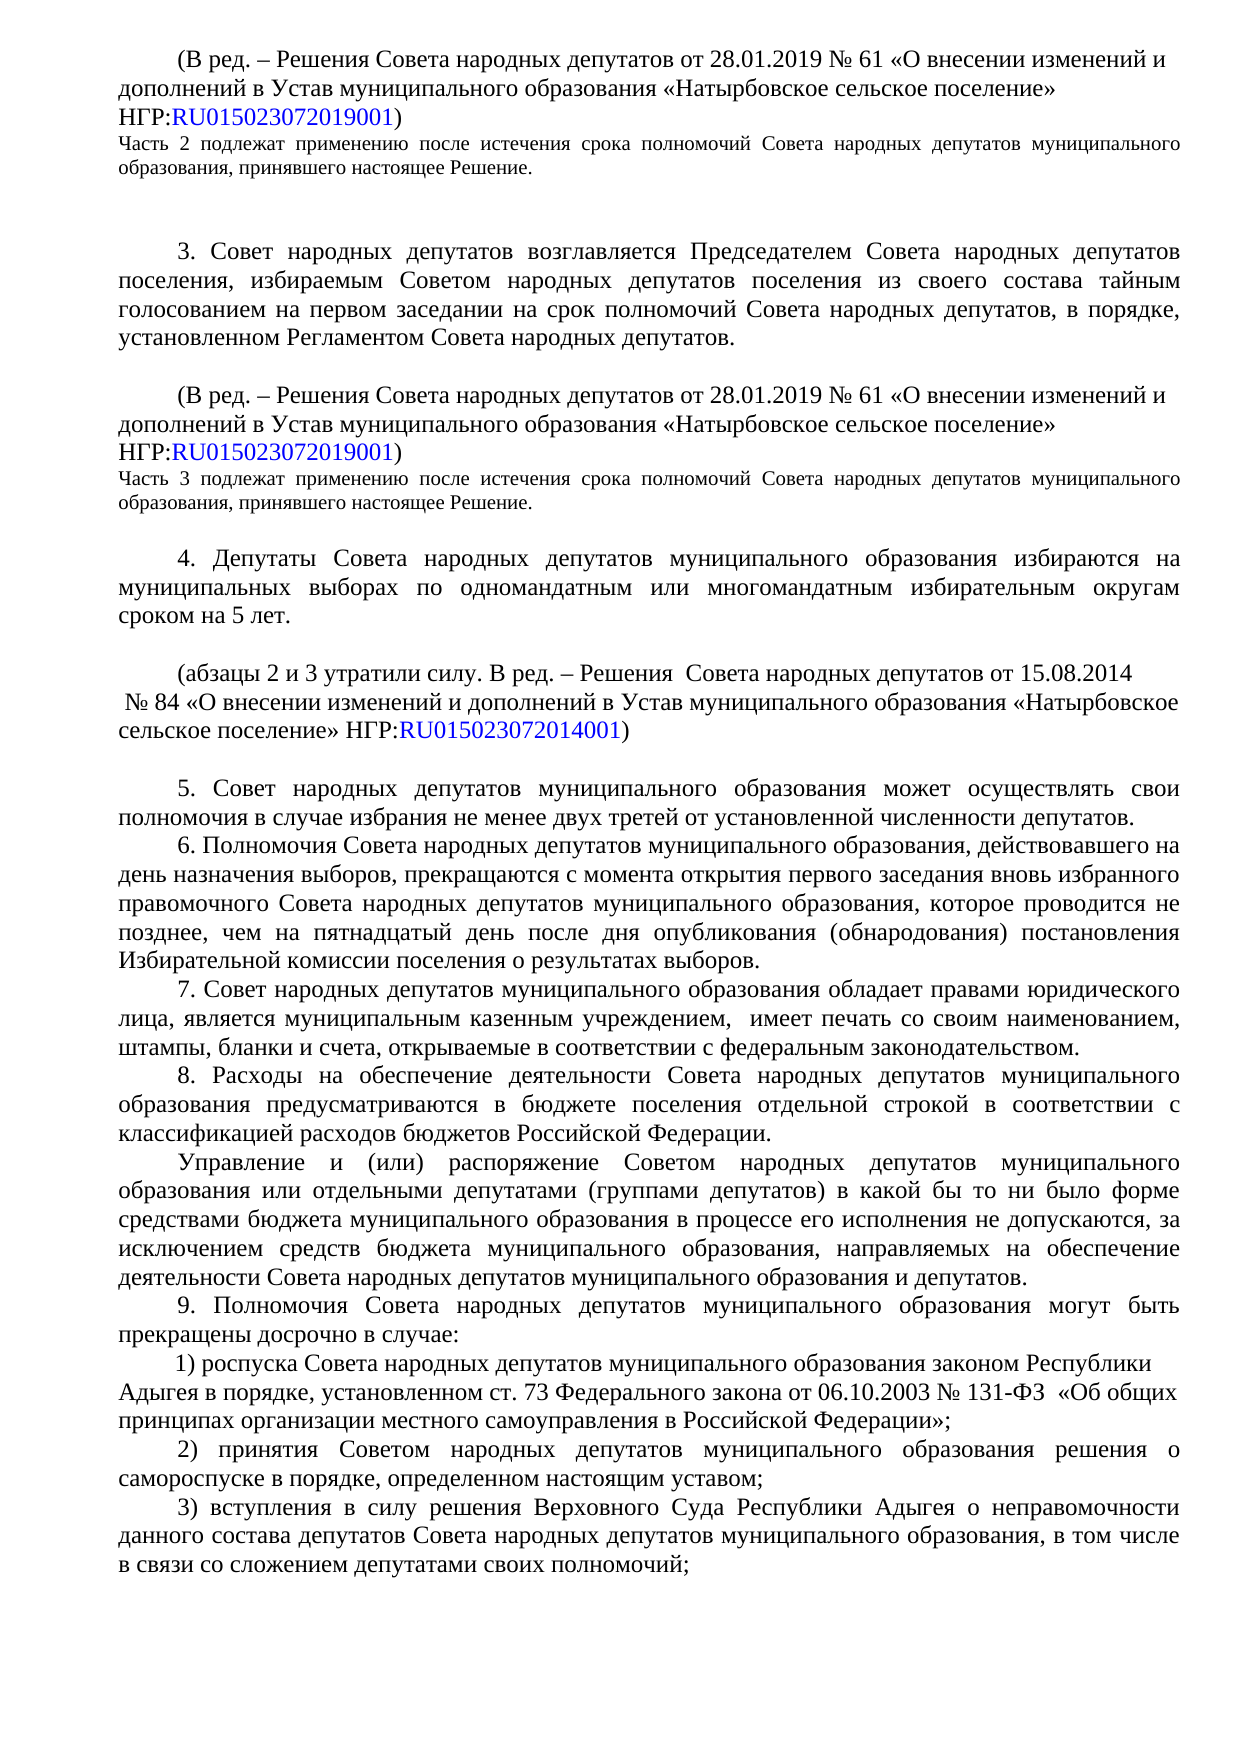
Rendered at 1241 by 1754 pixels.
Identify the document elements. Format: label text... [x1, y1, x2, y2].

text (В ред. – Решения Совета народных депутатов от 28.01.2019 № 61 «О внесении изменений и дополнений в Устав муниципального образования «Натырбовское сельское поселение» НГР:RU015023072019001) [118, 44, 1181, 131]
text 1) роспуска Совета народных депутатов муниципального образования законом Республики Адыгея в порядке, установленном ст. 73 Федерального закона от 06.10.2003 № 131-ФЗ «Об общих принципах организации местного самоуправления в Российской Федерации»; [118, 1348, 1181, 1434]
text 9. Полномочия Совета народных депутатов муниципального образования могут быть прекращены досрочно в случае: [118, 1291, 1181, 1348]
text 2) принятия Советом народных депутатов муниципального образования решения о самороспуске в порядке, определенном настоящим уставом; [118, 1434, 1181, 1492]
text (В ред. – Решения Совета народных депутатов от 28.01.2019 № 61 «О внесении изменений и дополнений в Устав муниципального образования «Натырбовское сельское поселение» НГР:RU015023072019001) [118, 380, 1181, 466]
text Часть 3 подлежат применению после истечения срока полномочий Совета народных депутатов муниципального образования, принявшего настоящее Решение. [118, 466, 1181, 514]
text № 84 «О внесении изменений и дополнений в Устав муниципального образования «Натырбовское сельское поселение» НГР:RU015023072014001) [118, 687, 1181, 744]
text (абзацы 2 и 3 утратили силу. В ред. – Решения Совета народных депутатов от 15.08.2014 [118, 658, 1181, 687]
text 3. Совет народных депутатов возглавляется Председателем Совета народных депутатов поселения, избираемым Советом народных депутатов поселения из своего состава тайным голосованием на первом заседании на срок полномочий Совета народных депутатов, в порядке, установленном Регламентом Совета народных депутатов. [118, 236, 1181, 351]
text 8. Расходы на обеспечение деятельности Совета народных депутатов муниципального образования предусматриваются в бюджете поселения отдельной строкой в соответствии с классификацией расходов бюджетов Российской Федерации. [118, 1061, 1181, 1147]
text 5. Совет народных депутатов муниципального образования может осуществлять свои полномочия в случае избрания не менее двух третей от установленной численности депутатов. [118, 773, 1181, 831]
text 7. Совет народных депутатов муниципального образования обладает правами юридического лица, является муниципальным казенным учреждением, имеет печать со своим наименованием, штампы, бланки и счета, открываемые в соответствии с федеральным законодательством. [118, 974, 1181, 1061]
text 6. Полномочия Совета народных депутатов муниципального образования, действовавшего на день назначения выборов, прекращаются с момента открытия первого заседания вновь избранного правомочного Совета народных депутатов муниципального образования, которое проводится не позднее, чем на пятнадцатый день после дня опубликования (обнародования) постановления Избирательной комиссии поселения о результатах выборов. [118, 831, 1181, 974]
text Часть 2 подлежат применению после истечения срока полномочий Совета народных депутатов муниципального образования, принявшего настоящее Решение. [118, 131, 1181, 179]
text 4. Депутаты Совета народных депутатов муниципального образования избираются на муниципальных выборах по одномандатным или многомандатным избирательным округам сроком на 5 лет. [118, 543, 1181, 629]
text 3) вступления в силу решения Верховного Суда Республики Адыгея о неправомочности данного состава депутатов Совета народных депутатов муниципального образования, в том числе в связи со сложением депутатами своих полномочий; [118, 1492, 1181, 1578]
text Управление и (или) распоряжение Советом народных депутатов муниципального образования или отдельными депутатами (группами депутатов) в какой бы то ни было форме средствами бюджета муниципального образования в процессе его исполнения не допускаются, за исключением средств бюджета муниципального образования, направляемых на обеспечение деятельности Совета народных депутатов муниципального образования и депутатов. [118, 1147, 1181, 1291]
